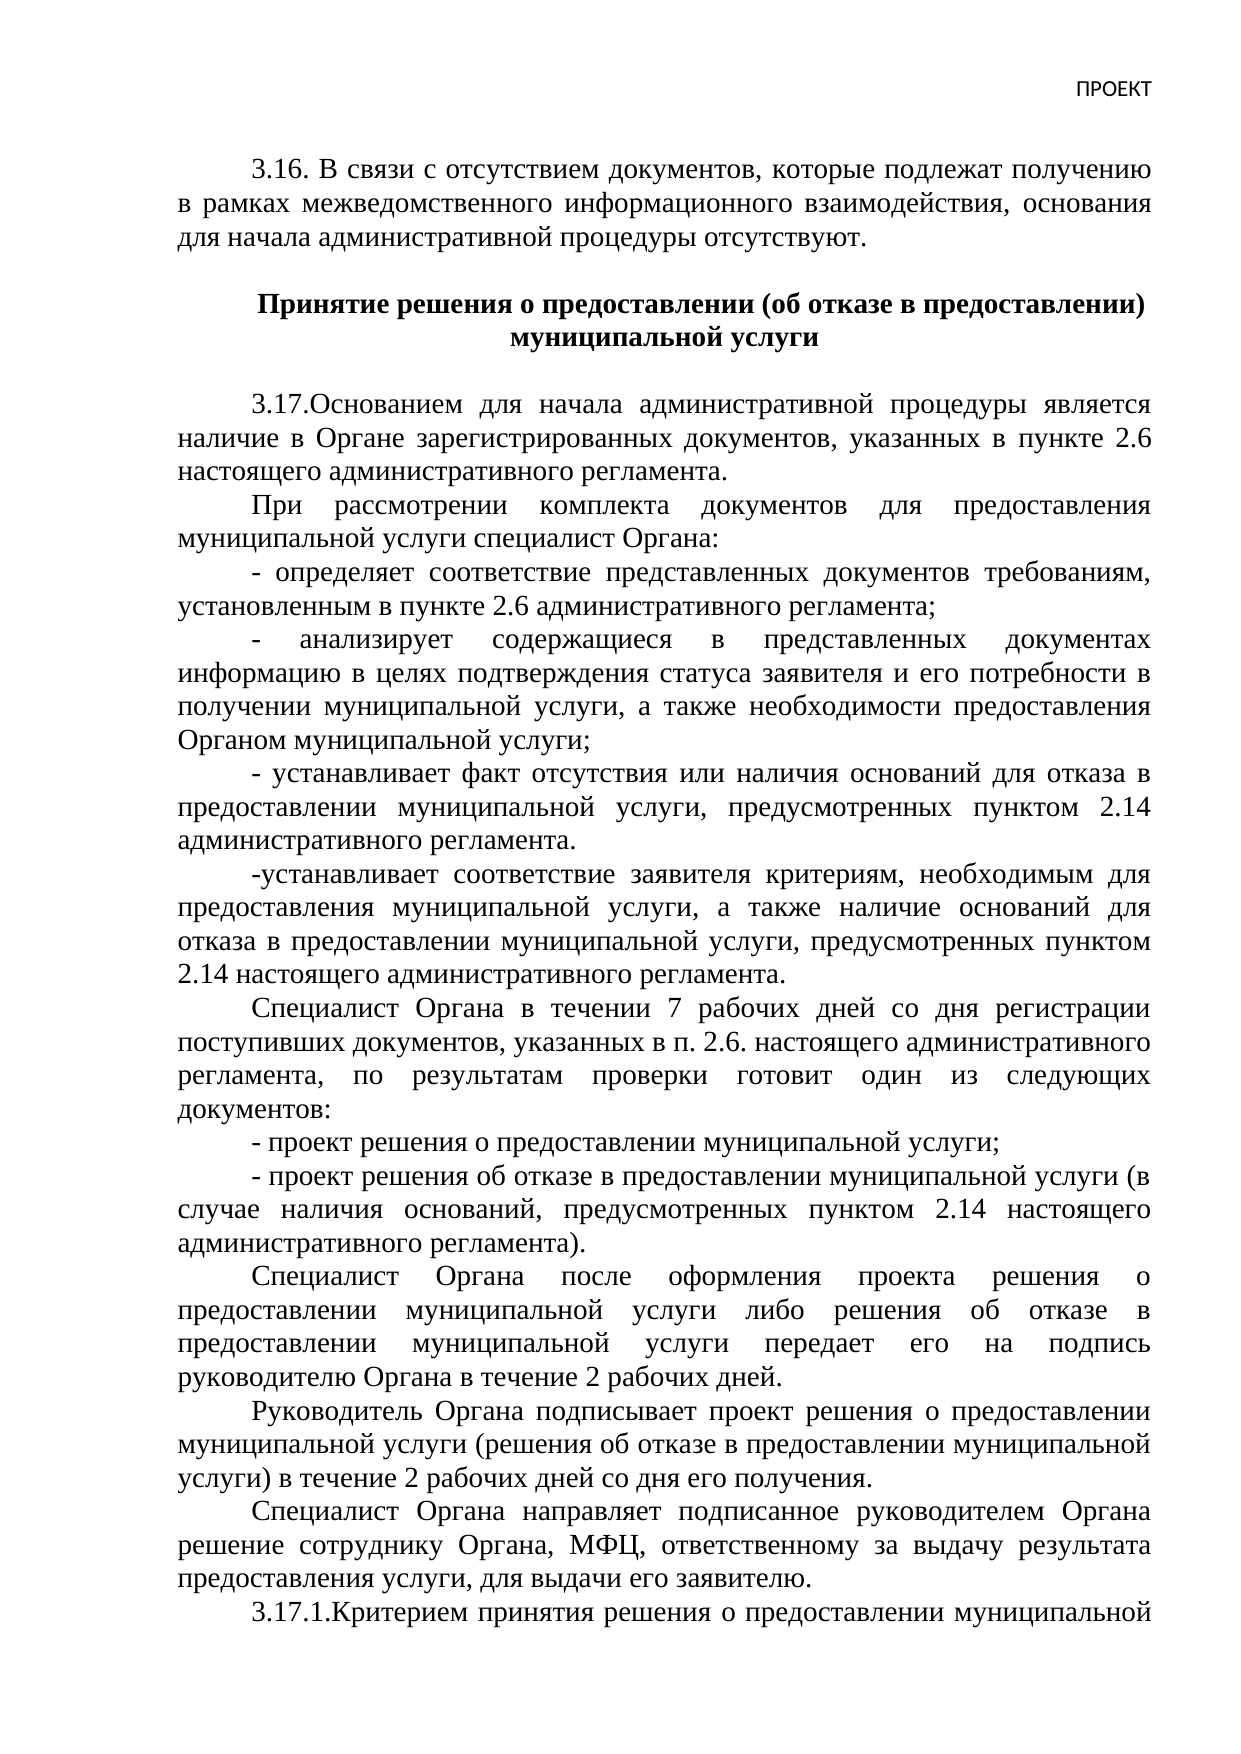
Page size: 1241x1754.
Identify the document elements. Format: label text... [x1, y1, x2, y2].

text -устанавливает соответствие заявителя критериям, необходимым для предоставления муниципальной услуги, а также наличие оснований для отказа в предоставлении муниципальной услуги, предусмотренных пунктом 2.14 настоящего административного регламента. [177, 856, 1152, 990]
text 3.17.Основанием для начала административной процедуры является наличие в Органе зарегистрированных документов, указанных в пункте 2.6 настоящего административного регламента. [177, 386, 1152, 487]
text - проект решения о предоставлении муниципальной услуги; [177, 1124, 1152, 1158]
text Руководитель Органа подписывает проект решения о предоставлении муниципальной услуги (решения об отказе в предоставлении муниципальной услуги) в течение 2 рабочих дней со дня его получения. [177, 1393, 1152, 1493]
text Специалист Органа направляет подписанное руководителем Органа решение сотруднику Органа, МФЦ, ответственному за выдачу результата предоставления услуги, для выдачи его заявителю. [177, 1493, 1152, 1594]
text Специалист Органа после оформления проекта решения о предоставлении муниципальной услуги либо решения об отказе в предоставлении муниципальной услуги передает его на подпись руководителю Органа в течение 2 рабочих дней. [177, 1258, 1152, 1393]
text 3.16. В связи с отсутствием документов, которые подлежат получению в рамках межведомственного информационного взаимодействия, основания для начала административной процедуры отсутствуют. [177, 152, 1152, 252]
text - определяет соответствие представленных документов требованиям, установленным в пункте 2.6 административного регламента; [177, 554, 1152, 621]
text Принятие решения о предоставлении (об отказе в предоставлении) муниципальной услуги [177, 286, 1152, 353]
text При рассмотрении комплекта документов для предоставления муниципальной услуги специалист Органа: [177, 487, 1152, 554]
text - проект решения об отказе в предоставлении муниципальной услуги (в случае наличия оснований, предусмотренных пунктом 2.14 настоящего административного регламента). [177, 1158, 1152, 1258]
text - анализирует содержащиеся в представленных документах информацию в целях подтверждения статуса заявителя и его потребности в получении муниципальной услуги, а также необходимости предоставления Органом муниципальной услуги; [177, 621, 1152, 755]
text - устанавливает факт отсутствия или наличия оснований для отказа в предоставлении муниципальной услуги, предусмотренных пунктом 2.14 административного регламента. [177, 755, 1152, 856]
text Специалист Органа в течении 7 рабочих дней со дня регистрации поступивших документов, указанных в п. 2.6. настоящего административного регламента, по результатам проверки готовит один из следующих документов: [177, 990, 1152, 1124]
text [177, 1594, 1152, 1627]
